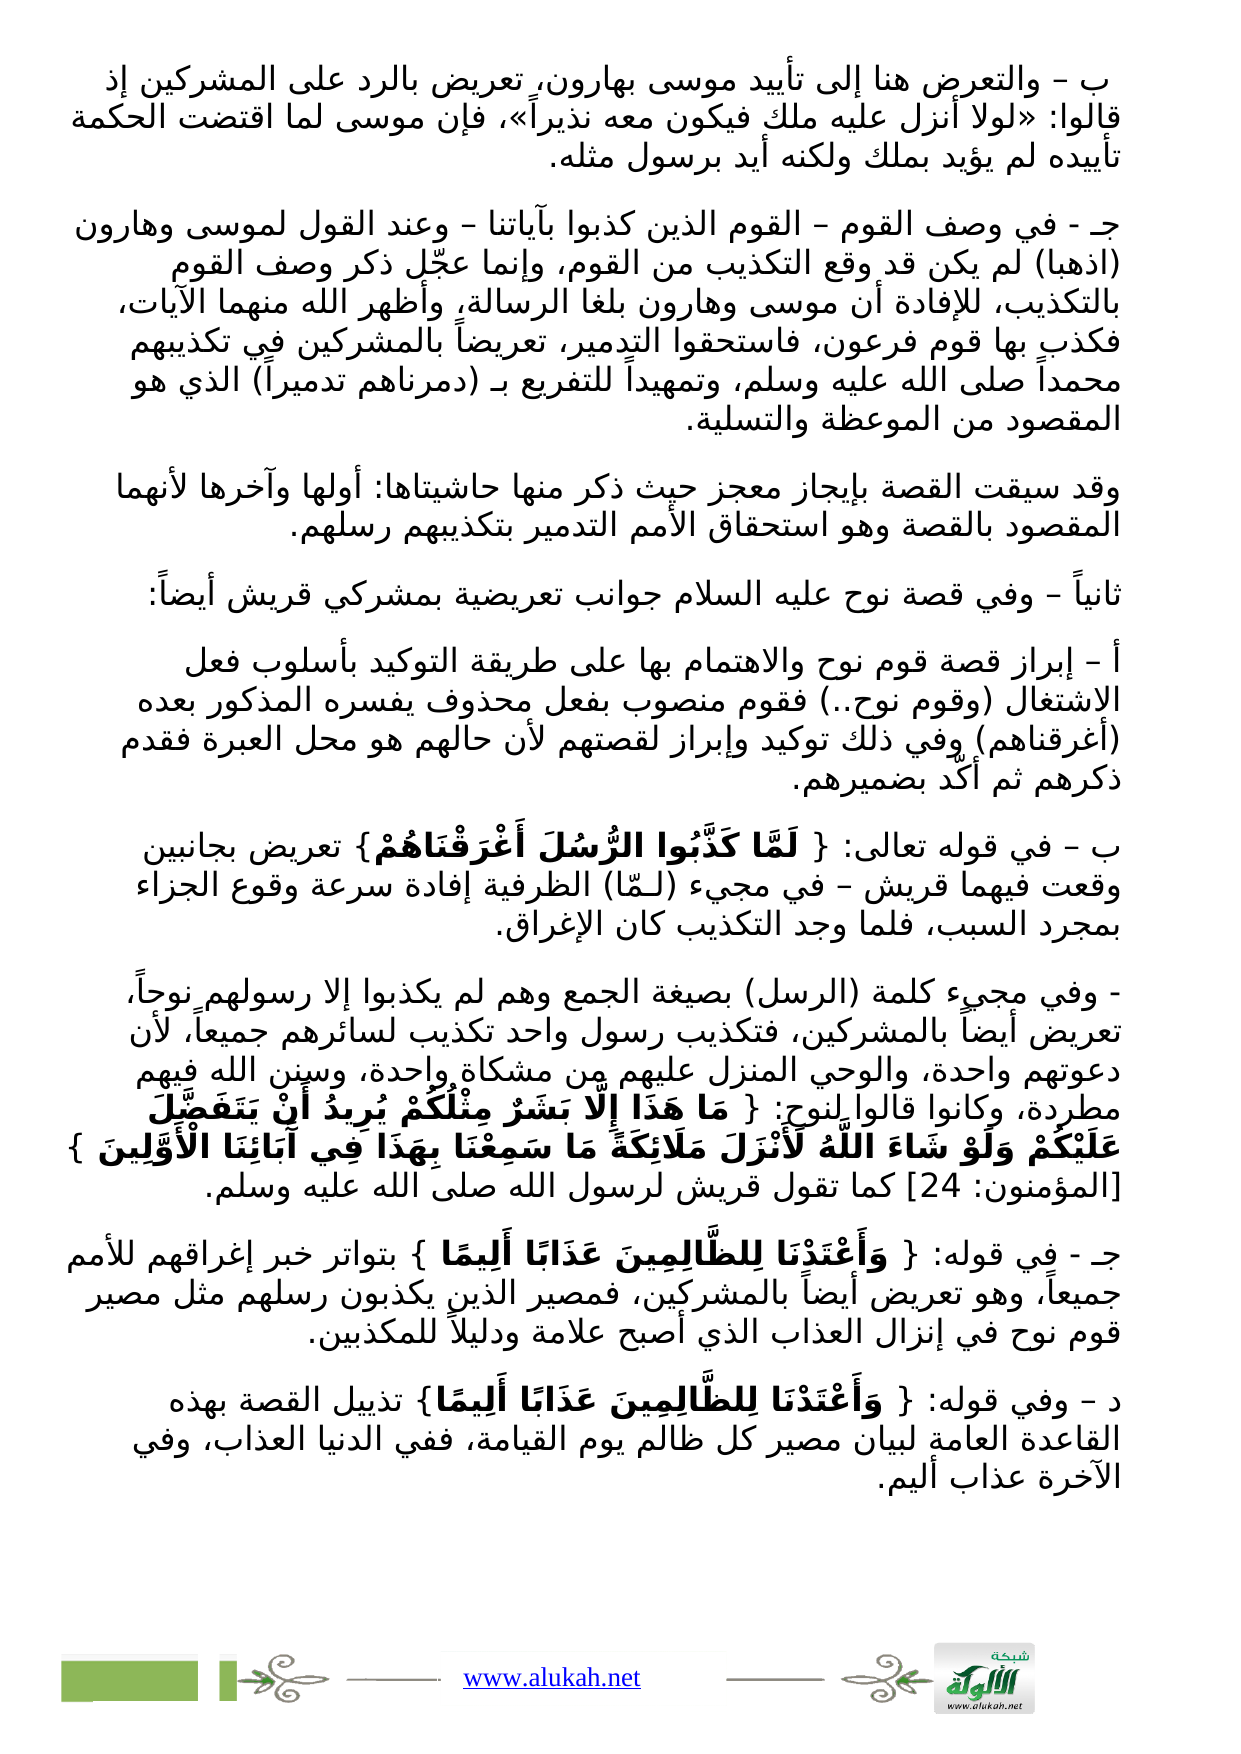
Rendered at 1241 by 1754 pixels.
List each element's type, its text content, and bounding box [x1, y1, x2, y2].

text وقد سيقت القصة بإيجاز معجز حيث ذكر منها حاشيتاها: أولها وآخرها لأنهما المقصود بالقصة وهو استحقاق الأمم التدمير بتكذيبهم رسلهم. [59, 467, 1122, 545]
text - وفي مجيء كلمة (الرسل) بصيغة الجمع وهم لم يكذبوا إلا رسولهم نوحاً، تعريض أيضاً بالمشركين، فتكذيب رسول واحد تكذيب لسائرهم جميعاً، لأن دعوتهم واحدة، والوحي المنزل عليهم من مشكاة واحدة، وسنن الله فيهم مطردة، وكانوا قالوا لنوح: { مَا هَذَا إِلَّا بَشَرٌ مِثْلُكُمْ يُرِيدُ أَنْ يَتَفَضَّلَ عَلَيْكُمْ وَلَوْ شَاءَ اللَّهُ لَأَنْزَلَ مَلَائِكَةً مَا سَمِعْنَا بِهَذَا فِي آَبَائِنَا الْأَوَّلِينَ } [المؤمنون: 24] كما تقول قريش لرسول الله صلى الله عليه وسلم. [59, 972, 1122, 1205]
text جـ - في وصف القوم – القوم الذين كذبوا بآياتنا – وعند القول لموسى وهارون (اذهبا) لم يكن قد وقع التكذيب من القوم، وإنما عجّل ذكر وصف القوم بالتكذيب، للإفادة أن موسى وهارون بلغا الرسالة، وأظهر الله منهما الآيات، فكذب بها قوم فرعون، فاستحقوا التدمير، تعريضاً بالمشركين في تكذيبهم محمداً صلى الله عليه وسلم، وتمهيداً للتفريع بـ (دمرناهم تدميراً) الذي هو المقصود من الموعظة والتسلية. [59, 205, 1122, 438]
text ب – في قوله تعالى: { لَمَّا كَذَّبُوا الرُّسُلَ أَغْرَقْنَاهُمْ} تعريض بجانبين وقعت فيهما قريش – في مجيء (لـمّا) الظرفية إفادة سرعة وقوع الجزاء بمجرد السبب، فلما وجد التكذيب كان الإغراق. [59, 827, 1122, 943]
picture [60, 1639, 1036, 1721]
text ثانياً – وفي قصة نوح عليه السلام جوانب تعريضية بمشركي قريش أيضاً: [59, 574, 1122, 613]
text ب – والتعرض هنا إلى تأييد موسى بهارون، تعريض بالرد على المشركين إذ قالوا: «لولا أنزل عليه ملك فيكون معه نذيراً»، فإن موسى لما اقتضت الحكمة تأييده لم يؤيد بملك ولكنه أيد برسول مثله. [59, 59, 1122, 176]
text د – وفي قوله: { وَأَعْتَدْنَا لِلظَّالِمِينَ عَذَابًا أَلِيمًا} تذييل القصة بهذه القاعدة العامة لبيان مصير كل ظالم يوم القيامة، ففي الدنيا العذاب، وفي الآخرة عذاب أليم. [59, 1380, 1122, 1497]
text جـ - في قوله: { وَأَعْتَدْنَا لِلظَّالِمِينَ عَذَابًا أَلِيمًا } بتواتر خبر إغراقهم للأمم جميعاً، وهو تعريض أيضاً بالمشركين، فمصير الذين يكذبون رسلهم مثل مصير قوم نوح في إنزال العذاب الذي أصبح علامة ودليلاً للمكذبين. [59, 1234, 1122, 1351]
text أ – إبراز قصة قوم نوح والاهتمام بها على طريقة التوكيد بأسلوب فعل الاشتغال (وقوم نوح..) فقوم منصوب بفعل محذوف يفسره المذكور بعده (أغرقناهم) وفي ذلك توكيد وإبراز لقصتهم لأن حالهم هو محل العبرة فقدم ذكرهم ثم أكّد بضميرهم. [59, 642, 1122, 797]
